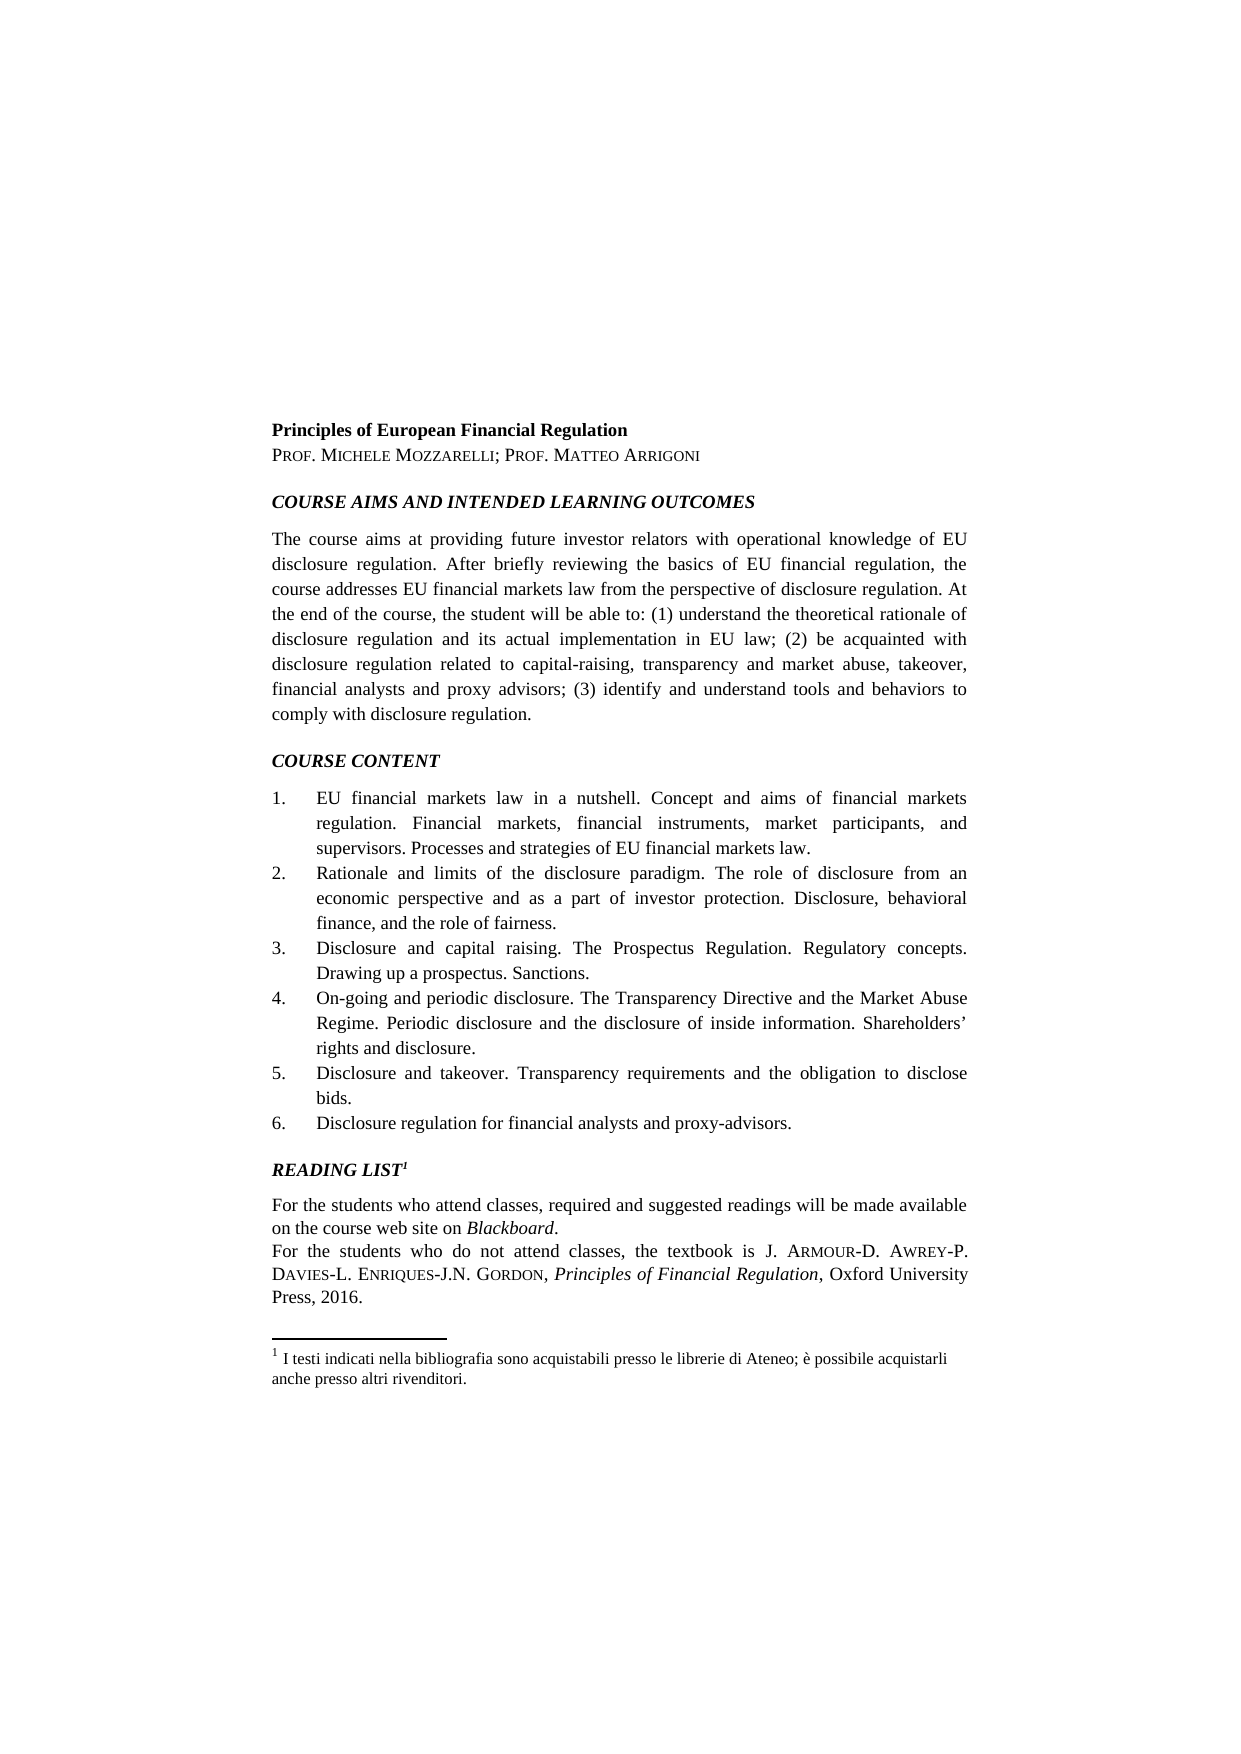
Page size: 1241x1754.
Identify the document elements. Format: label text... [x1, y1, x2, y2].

list Rationale and limits of the disclosure paradigm. The role of disclosure from an economic perspective and as a part of investor protection. Disclosure, behavioral finance, and the role of fairness. [272, 859, 968, 934]
list EU financial markets law in a nutshell. Concept and aims of financial markets regulation. Financial markets, financial instruments, market participants, and supervisors. Processes and strategies of EU financial markets law. [272, 784, 968, 859]
text COURSE AIMS AND INTENDED LEARNING OUTCOMES [272, 491, 968, 513]
text For the students who do not attend classes, the textbook is J. Armour-D. Awrey-P. Davies-L. Enriques-J.N. Gordon, Principles of Financial Regulation, Oxford University Press, 2016. [272, 1239, 968, 1308]
text For the students who attend classes, required and suggested readings will be made available on the course web site on Blackboard. [272, 1193, 968, 1239]
list Disclosure and capital raising. The Prospectus Regulation. Regulatory concepts. Drawing up a prospectus. Sanctions. [272, 934, 968, 984]
text READING LIST [272, 1159, 968, 1181]
text The course aims at providing future investor relators with operational knowledge of EU disclosure regulation. After briefly reviewing the basics of EU financial regulation, the course addresses EU financial markets law from the perspective of disclosure regulation. At the end of the course, the student will be able to: (1) understand the theoretical rationale of disclosure regulation and its actual implementation in EU law; (2) be acquainted with disclosure regulation related to capital-raising, transparency and market abuse, takeover, financial analysts and proxy advisors; (3) identify and understand tools and behaviors to comply with disclosure regulation. [272, 525, 968, 725]
list Disclosure regulation for financial analysts and proxy-advisors. [272, 1109, 968, 1134]
subtitle Principles of European Financial Regulation [272, 416, 968, 441]
list On-going and periodic disclosure. The Transparency Directive and the Market Abuse Regime. Periodic disclosure and the disclosure of inside information. Shareholders’ rights and disclosure. [272, 984, 968, 1059]
subtitle Prof. Michele Mozzarelli; Prof. Matteo Arrigoni [272, 441, 968, 466]
text COURSE CONTENT [272, 750, 968, 772]
list Disclosure and takeover. Transparency requirements and the obligation to disclose bids. [272, 1059, 968, 1109]
